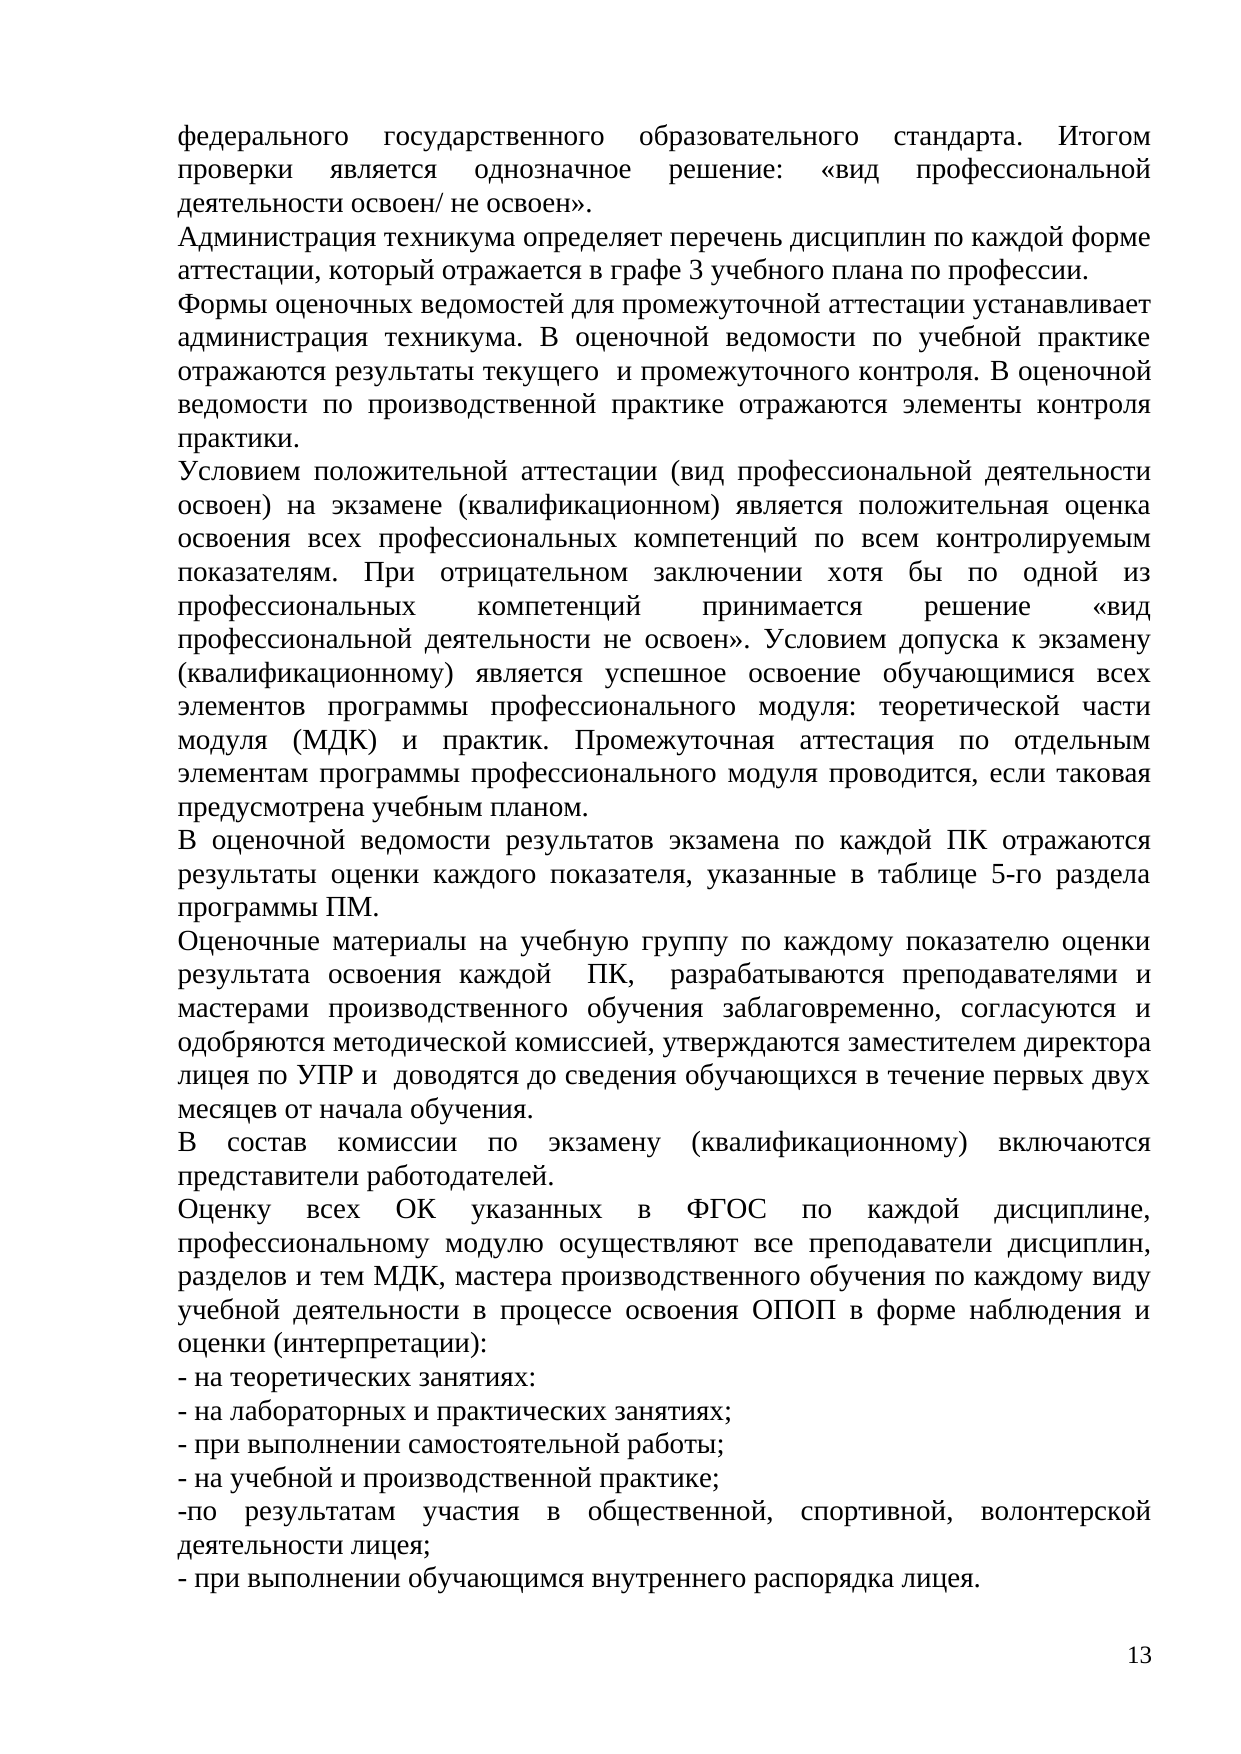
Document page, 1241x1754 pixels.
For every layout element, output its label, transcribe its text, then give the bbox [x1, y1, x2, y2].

text Оценку всех ОК указанных в ФГОС по каждой дисциплине, профессиональному модулю осуществляют все преподаватели дисциплин, разделов и тем МДК, мастера производственного обучения по каждому виду учебной деятельности в процессе освоения ОПОП в форме наблюдения и оценки (интерпретации): [177, 1191, 1152, 1359]
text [177, 118, 1152, 219]
text В состав комиссии по экзамену (квалификационному) включаются представители работодателей. [177, 1124, 1152, 1191]
text - на теоретических занятиях: [177, 1359, 1152, 1393]
text Формы оценочных ведомостей для промежуточной аттестации устанавливает администрация техникума. В оценочной ведомости по учебной практике отражаются результаты текущего и промежуточного контроля. В оценочной ведомости по производственной практике отражаются элементы контроля практики. [177, 286, 1152, 453]
text -по результатам участия в общественной, спортивной, волонтерской деятельности лицея; [177, 1493, 1152, 1560]
text В оценочной ведомости результатов экзамена по каждой ПК отражаются результаты оценки каждого показателя, указанные в таблице 5-го раздела программы ПМ. [177, 822, 1152, 923]
text - на лабораторных и практических занятиях; [177, 1393, 1152, 1426]
text - при выполнении самостоятельной работы; [177, 1426, 1152, 1460]
text Условием положительной аттестации (вид профессиональной деятельности освоен) на экзамене (квалификационном) является положительная оценка освоения всех профессиональных компетенций по всем контролируемым показателям. При отрицательном заключении хотя бы по одной из профессиональных компетенций принимается решение «вид профессиональной деятельности не освоен». Условием допуска к экзамену (квалификационному) является успешное освоение обучающимися всех элементов программы профессионального модуля: теоретической части модуля (МДК) и практик. Промежуточная аттестация по отдельным элементам программы профессионального модуля проводится, если таковая предусмотрена учебным планом. [177, 453, 1152, 822]
text Оценочные материалы на учебную группу по каждому показателю оценки результата освоения каждой ПК, разрабатываются преподавателями и мастерами производственного обучения заблаговременно, согласуются и одобряются методической комиссией, утверждаются заместителем директора лицея по УПР и доводятся до сведения обучающихся в течение первых двух месяцев от начала обучения. [177, 923, 1152, 1124]
text Администрация техникума определяет перечень дисциплин по каждой форме аттестации, который отражается в графе 3 учебного плана по профессии. [177, 219, 1152, 286]
text - на учебной и производственной практике; [177, 1460, 1152, 1493]
text - при выполнении обучающимся внутреннего распорядка лицея. [177, 1560, 1152, 1594]
